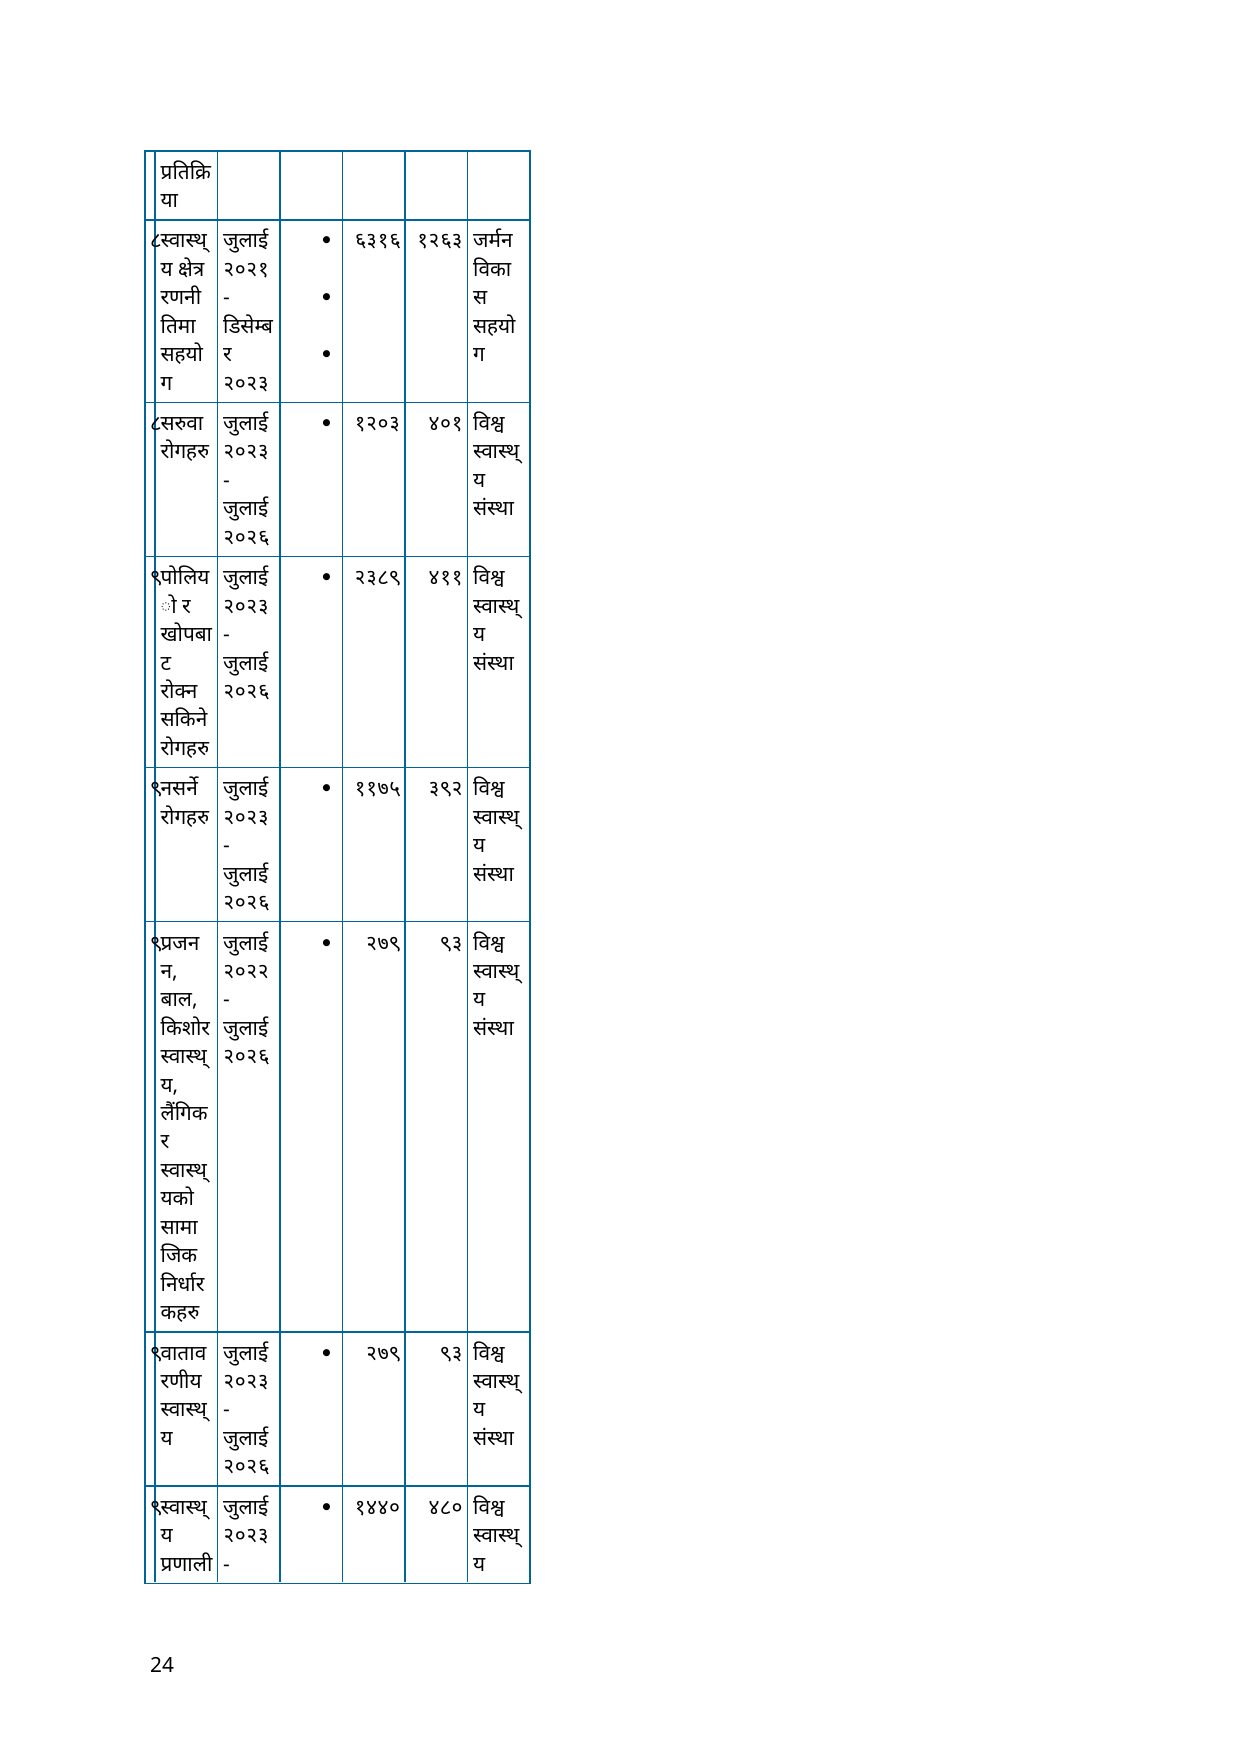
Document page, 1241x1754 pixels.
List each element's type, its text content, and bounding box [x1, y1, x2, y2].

table_cell जर्मन विकास सहयोग [468, 221, 529, 401]
table_cell ४८० [406, 1487, 467, 1582]
table_cell १४४० [343, 1487, 404, 1582]
table_cell सरुवा रोगहरु [156, 403, 217, 556]
table_cell २२१ [406, 152, 467, 219]
table_cell ४०१ [406, 403, 467, 556]
table_cell पोलियो र खोपबाट रोक्न सकिने रोगहरु [156, 557, 217, 767]
table_cell २७९ [343, 922, 404, 1331]
table_cell २३८९ [343, 557, 404, 767]
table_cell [468, 1487, 529, 1582]
table_cell प्रजनन, बाल, किशोर स्वास्थ्य, लैंगिक र स्वास्थ्यको सामाजिक निर्धारकहरु [156, 922, 217, 1331]
table_cell विश्व स्वास्थ्य संस्था [468, 922, 529, 1331]
table_cell ९३ [406, 1333, 467, 1485]
table_cell स्वास्थ्य क्षेत्र रणनीतिमा सहयोग [156, 221, 217, 401]
table_cell विश्व स्वास्थ्य संस्था [468, 403, 529, 556]
table_cell खोपबाट रोकथाम हुने रोगहरुको निगरानी, खोप कभरेज सुद्रीढ गर्ने [281, 557, 342, 767]
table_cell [281, 1487, 342, 1582]
table_cell नसर्ने रोगहरु [156, 768, 217, 921]
table_cell जुलाई २०२२ - जुलाई २०२६ [218, 922, 279, 1331]
table_cell १२०३ [343, 403, 404, 556]
table_cell जुलाई २०२३ - जुलाई २०२६ [218, 403, 279, 556]
table_cell विश्व स्वास्थ्य संस्था [468, 1333, 529, 1485]
table_cell जुलाई २०२१ - डिसेम्बर २०२३ [218, 221, 279, 401]
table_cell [156, 1487, 217, 1582]
table_cell २७९ [343, 1333, 404, 1485]
table_cell ६३१६ [343, 221, 404, 401]
table_cell स्वास्थ्यको सामाजिक निर्धारकहरूलाई सम्बोधन गर्दै, मातृ र प्रसवकालीन मृत्यु निगरानी र सोलाई सम्बोधन गर्ने । [281, 922, 342, 1331]
table_cell १२६३ [406, 221, 467, 401]
table_cell ६६४ [343, 152, 404, 219]
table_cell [156, 152, 217, 219]
table_cell विश्व स्वास्थ्य संस्था [468, 768, 529, 921]
table_cell ११७५ [343, 768, 404, 921]
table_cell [218, 1487, 279, 1582]
table_cell एचआईभी, टीबी, मलेरिया, र उपेक्षित उष्णप्रदेशीय ट्रपिकल रोगहरूको उन्मूलन, एन्टिमाइक्रोबियल प्रतिरोधको नियन्त्रण गर्ने। [281, 403, 342, 556]
table_cell नसर्ने रोगहरुको लागि पेन प्याकेज, मानसिक स्वास्थ्य कार्यक्रम, अपाङ्गता र सडक सुरक्षाको कार्यक्रम विकास र कार्यान्वयन गर्ने । [281, 768, 342, 921]
table_cell विश्व स्वास्थ्य संस्था [468, 557, 529, 767]
table_cell वातावरणीय स्वास्थ्य [156, 1333, 217, 1485]
table_cell जुलाई २०२३ - जुलाई २०२६ [218, 557, 279, 767]
table_cell जुलाई २०२३ - जुलाई २०२६ [218, 768, 279, 921]
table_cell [218, 152, 279, 219]
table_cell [468, 152, 529, 219]
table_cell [281, 152, 342, 219]
table_cell ३९२ [406, 768, 467, 921]
table_cell ९३ [406, 922, 467, 1331]
table_cell जुलाई २०२३ - जुलाई २०२६ [218, 1333, 279, 1485]
table_cell पानीको गुणस्तर निगरानी, पानी सुरक्षा योजना, जलवायु परिवर्तन, वायु प्रदूषण काम गर्ने [281, 1333, 342, 1485]
table_cell ४११ [406, 557, 467, 767]
